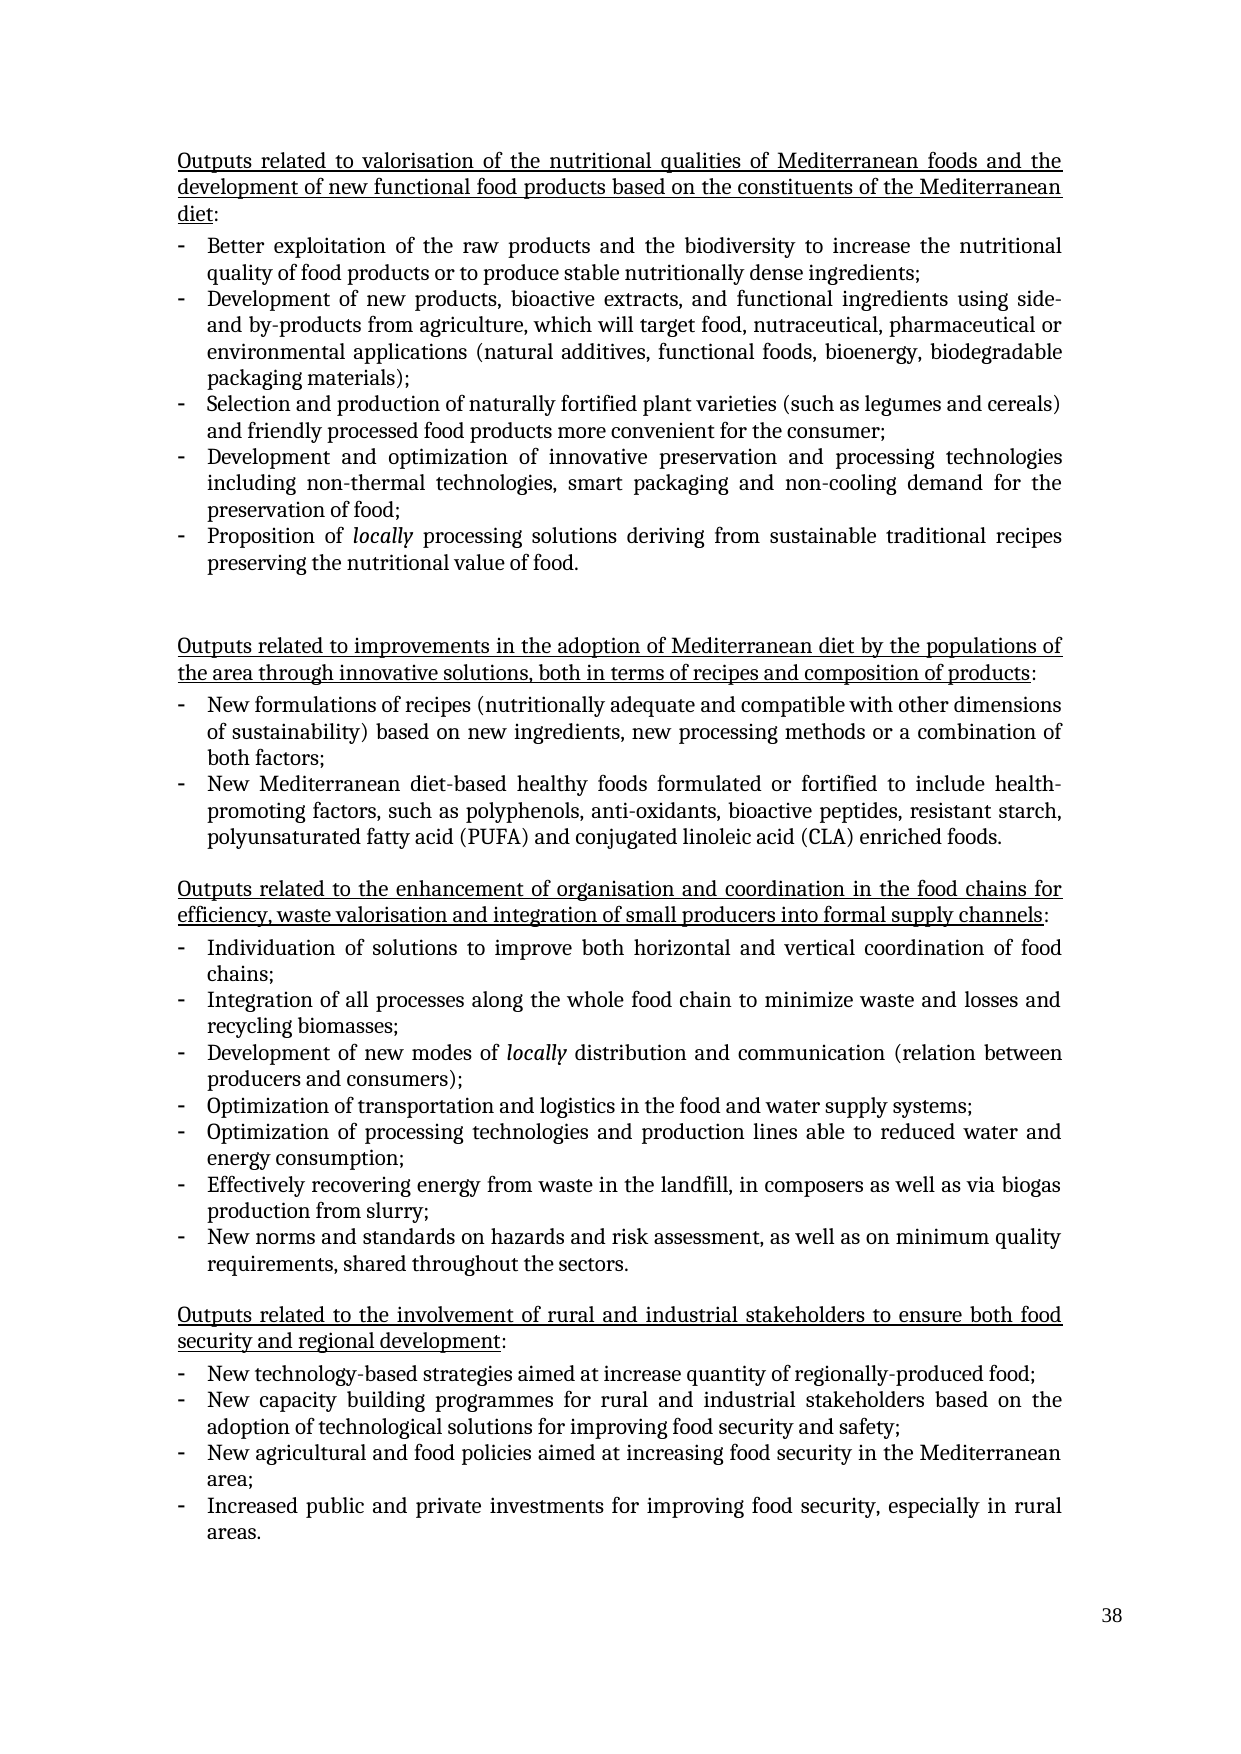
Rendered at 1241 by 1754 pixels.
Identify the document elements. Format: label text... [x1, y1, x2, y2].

list New capacity building programmes for rural and industrial stakeholders based on the adoption of technological solutions for improving food security and safety; [177, 1387, 1063, 1440]
list New norms and standards on hazards and risk assessment, as well as on minimum quality requirements, shared throughout the sectors. [177, 1224, 1063, 1277]
text Outputs related to valorisation of the nutritional qualities of Mediterranean foods and the development of new functional food products based on the constituents of the Mediterranean diet: [177, 198, 1063, 227]
text Outputs related to the involvement of rural and industrial stakeholders to ensure both food security and regional development: [177, 1325, 1063, 1354]
list Integration of all processes along the whole food chain to minimize waste and losses and recycling biomasses; [177, 987, 1063, 1040]
text Outputs related to improvements in the adoption of Mediterranean diet by the populations of the area through innovative solutions, both in terms of recipes and composition of products: [177, 657, 1063, 686]
list New Mediterranean diet-based healthy foods formulated or fortified to include health-promoting factors, such as polyphenols, anti-oxidants, bioactive peptides, resistant starch, polyunsaturated fatty acid (PUFA) and conjugated linoleic acid (CLA) enriched foods. [177, 771, 1063, 850]
text Outputs related to the involvement of rural and industrial stakeholders to ensure both food security and regional development: [177, 1302, 1063, 1324]
list Development of new products, bioactive extracts, and functional ingredients using side- and by-products from agriculture, which will target food, nutraceutical, pharmaceutical or environmental applications (natural additives, functional foods, bioenergy, biodegradable packaging materials); [177, 286, 1063, 391]
list Better exploitation of the raw products and the biodiversity to increase the nutritional quality of food products or to produce stable nutritionally dense ingredients; [177, 233, 1063, 286]
list Development of new modes of locally distribution and communication (relation between producers and consumers); [177, 1040, 1063, 1092]
list Selection and production of naturally fortified plant varieties (such as legumes and cereals) and friendly processed food products more convenient for the consumer; [177, 391, 1063, 444]
list New formulations of recipes (nutritionally adequate and compatible with other dimensions of sustainability) based on new ingredients, new processing methods or a combination of both factors; [177, 692, 1063, 771]
list New agricultural and food policies aimed at increasing food security in the Mediterranean area; [177, 1440, 1063, 1493]
list Individuation of solutions to improve both horizontal and vertical coordination of food chains; [177, 934, 1063, 987]
list Proposition of locally processing solutions deriving from sustainable traditional recipes preserving the nutritional value of food. [177, 523, 1063, 576]
text Outputs related to valorisation of the nutritional qualities of Mediterranean foods and the development of new functional food products based on the constituents of the Mediterranean diet: [177, 171, 1063, 197]
text Outputs related to the enhancement of organisation and coordination in the food chains for efficiency, waste valorisation and integration of small producers into formal supply channels: [177, 899, 1063, 928]
list Optimization of processing technologies and production lines able to reduced water and energy consumption; [177, 1119, 1063, 1171]
text Outputs related to improvements in the adoption of Mediterranean diet by the populations of the area through innovative solutions, both in terms of recipes and composition of products: [177, 633, 1063, 656]
list Development and optimization of innovative preservation and processing technologies including non-thermal technologies, smart packaging and non-cooling demand for the preservation of food; [177, 444, 1063, 523]
list Increased public and private investments for improving food security, especially in rural areas. [177, 1493, 1063, 1545]
list Effectively recovering energy from waste in the landfill, in composers as well as via biogas production from slurry; [177, 1171, 1063, 1224]
list Optimization of transportation and logistics in the food and water supply systems; [177, 1092, 1063, 1119]
text Outputs related to the enhancement of organisation and coordination in the food chains for efficiency, waste valorisation and integration of small producers into formal supply channels: [177, 875, 1063, 898]
list New technology-based strategies aimed at increase quantity of regionally-produced food; [177, 1361, 1063, 1387]
text Outputs related to valorisation of the nutritional qualities of Mediterranean foods and the development of new functional food products based on the constituents of the Mediterranean diet: [177, 148, 1063, 170]
